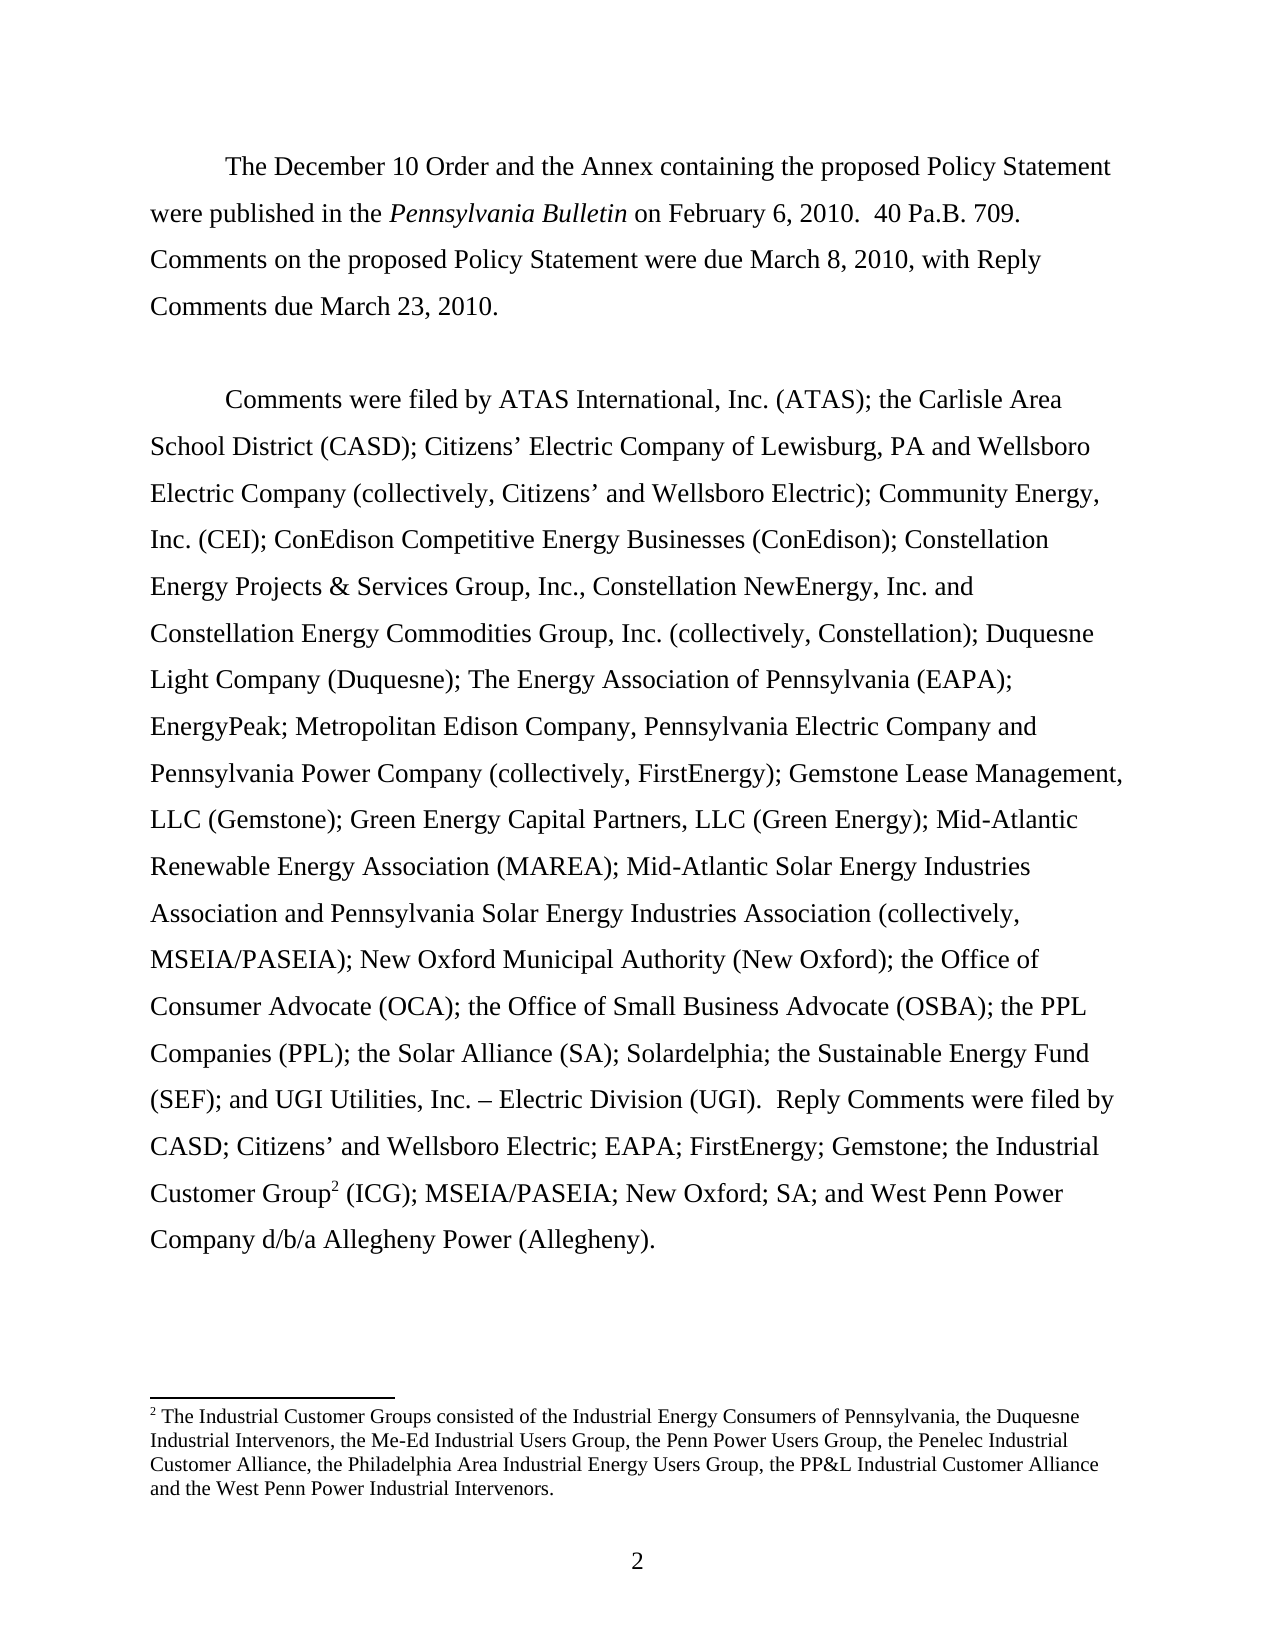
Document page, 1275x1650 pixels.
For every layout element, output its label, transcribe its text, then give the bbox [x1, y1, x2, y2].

text The December 10 Order and the Annex containing the proposed Policy Statement were published in the Pennsylvania Bulletin on February 6, 2010. 40 Pa.B. 709. Comments on the proposed Policy Statement were due March 8, 2010, with Reply Comments due March 23, 2010. [150, 150, 1125, 321]
text Comments were filed by ATAS International, Inc. (ATAS); the Carlisle Area School District (CASD); Citizens’ Electric Company of Lewisburg, PA and Wellsboro Electric Company (collectively, Citizens’ and Wellsboro Electric); Community Energy, Inc. (CEI); ConEdison Competitive Energy Businesses (ConEdison); Constellation Energy Projects & Services Group, Inc., Constellation NewEnergy, Inc. and Constellation Energy Commodities Group, Inc. (collectively, Constellation); Duquesne Light Company (Duquesne); The Energy Association of Pennsylvania (EAPA); EnergyPeak; Metropolitan Edison Company, Pennsylvania Electric Company and Pennsylvania Power Company (collectively, FirstEnergy); Gemstone Lease Management, LLC (Gemstone); Green Energy Capital Partners, LLC (Green Energy); Mid-Atlantic Renewable Energy Association (MAREA); Mid-Atlantic Solar Energy Industries Association and Pennsylvania Solar Energy Industries Association (collectively, MSEIA/PASEIA); New Oxford Municipal Authority (New Oxford); the Office of Consumer Advocate (OCA); the Office of Small Business Advocate (OSBA); the PPL Companies (PPL); the Solar Alliance (SA); Solardelphia; the Sustainable Energy Fund (SEF); and UGI Utilities, Inc. – Electric Division (UGI). Reply Comments were filed by CASD; Citizens’ and Wellsboro Electric; EAPA; FirstEnergy; Gemstone; the Industrial Customer Group (ICG); MSEIA/PASEIA; New Oxford; SA; and West Penn Power Company d/b/a Allegheny Power (Allegheny). [150, 383, 1125, 1254]
